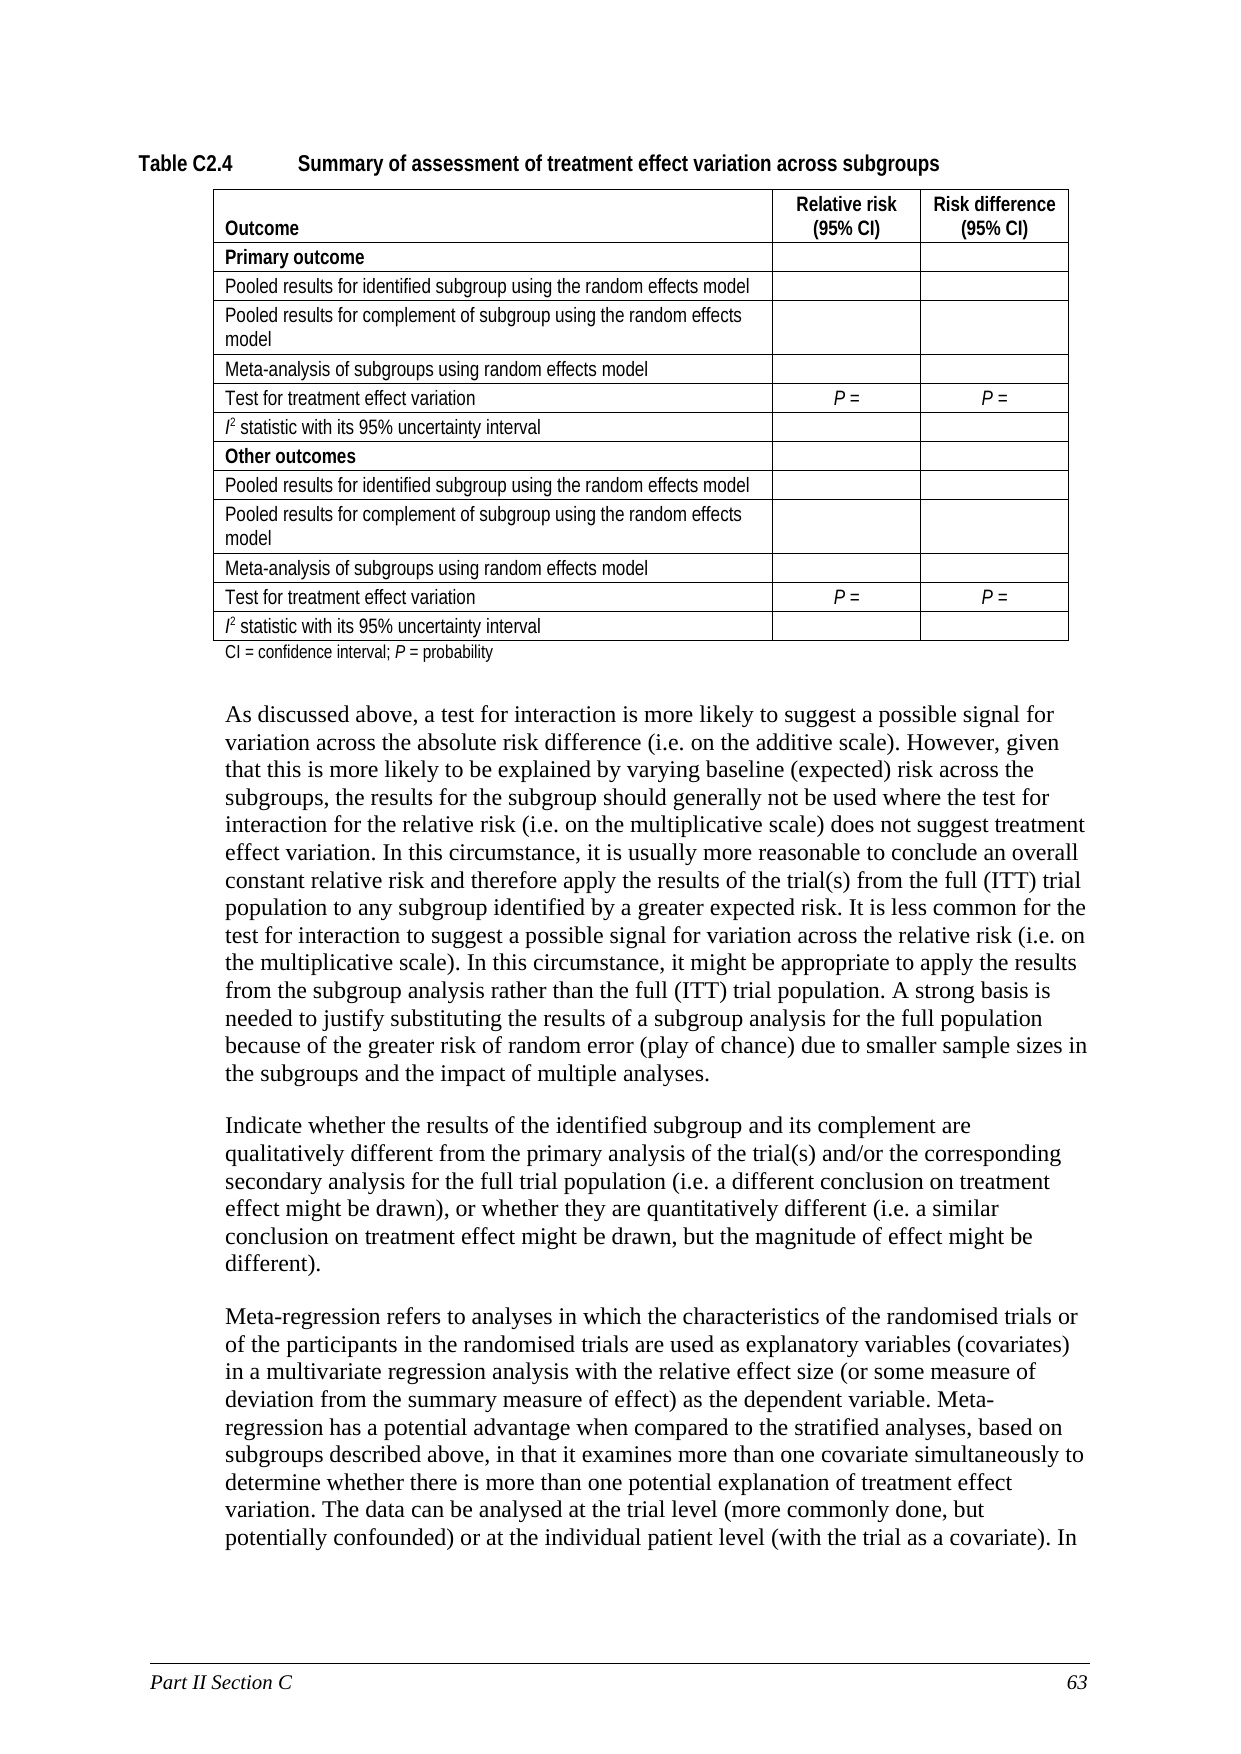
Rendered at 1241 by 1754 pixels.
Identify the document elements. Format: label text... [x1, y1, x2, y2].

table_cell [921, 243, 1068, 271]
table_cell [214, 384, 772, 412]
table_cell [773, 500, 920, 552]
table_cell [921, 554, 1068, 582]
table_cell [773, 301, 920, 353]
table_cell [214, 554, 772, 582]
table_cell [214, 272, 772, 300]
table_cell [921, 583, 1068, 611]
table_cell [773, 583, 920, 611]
text As discussed above, a test for interaction is more likely to suggest a possible signal for variation across the absolute risk difference (i.e. on the additive scale). However, given that this is more likely to be explained by varying baseline (expected) risk across the subgroups, the results for the subgroup should generally not be used where the test for interaction for the relative risk (i.e. on the multiplicative scale) does not suggest treatment effect variation. In this circumstance, it is usually more reasonable to conclude an overall constant relative risk and therefore apply the results of the trial(s) from the full (ITT) trial population to any subgroup identified by a greater expected risk. It is less common for the test for interaction to suggest a possible signal for variation across the relative risk (i.e. on the multiplicative scale). In this circumstance, it might be appropriate to apply the results from the subgroup analysis rather than the full (ITT) trial population. A strong basis is needed to justify substituting the results of a subgroup analysis for the full population because of the greater risk of random error (play of chance) due to smaller sample sizes in the subgroups and the impact of multiple analyses. [225, 700, 1090, 1086]
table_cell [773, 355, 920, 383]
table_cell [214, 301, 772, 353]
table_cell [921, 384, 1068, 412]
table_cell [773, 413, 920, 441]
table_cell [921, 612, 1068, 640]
text Indicate whether the results of the identified subgroup and its complement are qualitatively different from the primary analysis of the trial(s) and/or the corresponding secondary analysis for the full trial population (i.e. a different conclusion on treatment effect might be drawn), or whether they are quantitatively different (i.e. a similar conclusion on treatment effect might be drawn, but the magnitude of effect might be different). [225, 1111, 1090, 1277]
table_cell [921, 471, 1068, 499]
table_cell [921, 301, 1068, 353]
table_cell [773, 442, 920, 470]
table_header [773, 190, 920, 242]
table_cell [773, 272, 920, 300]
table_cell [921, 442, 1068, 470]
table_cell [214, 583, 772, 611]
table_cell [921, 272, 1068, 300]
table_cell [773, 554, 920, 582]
text Table C2.4 Summary of assessment of treatment effect variation across subgroups [138, 150, 1090, 176]
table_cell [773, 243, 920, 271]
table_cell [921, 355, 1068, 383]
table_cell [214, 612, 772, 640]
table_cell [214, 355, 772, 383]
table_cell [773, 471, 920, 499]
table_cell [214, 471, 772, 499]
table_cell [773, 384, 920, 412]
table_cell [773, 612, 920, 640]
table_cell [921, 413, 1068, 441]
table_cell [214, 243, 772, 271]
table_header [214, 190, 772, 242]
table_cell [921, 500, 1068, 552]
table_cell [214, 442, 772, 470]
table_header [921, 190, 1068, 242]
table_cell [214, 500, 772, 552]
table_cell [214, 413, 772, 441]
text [225, 1302, 1090, 1551]
text CI = confidence interval; P = probability [225, 641, 1090, 662]
